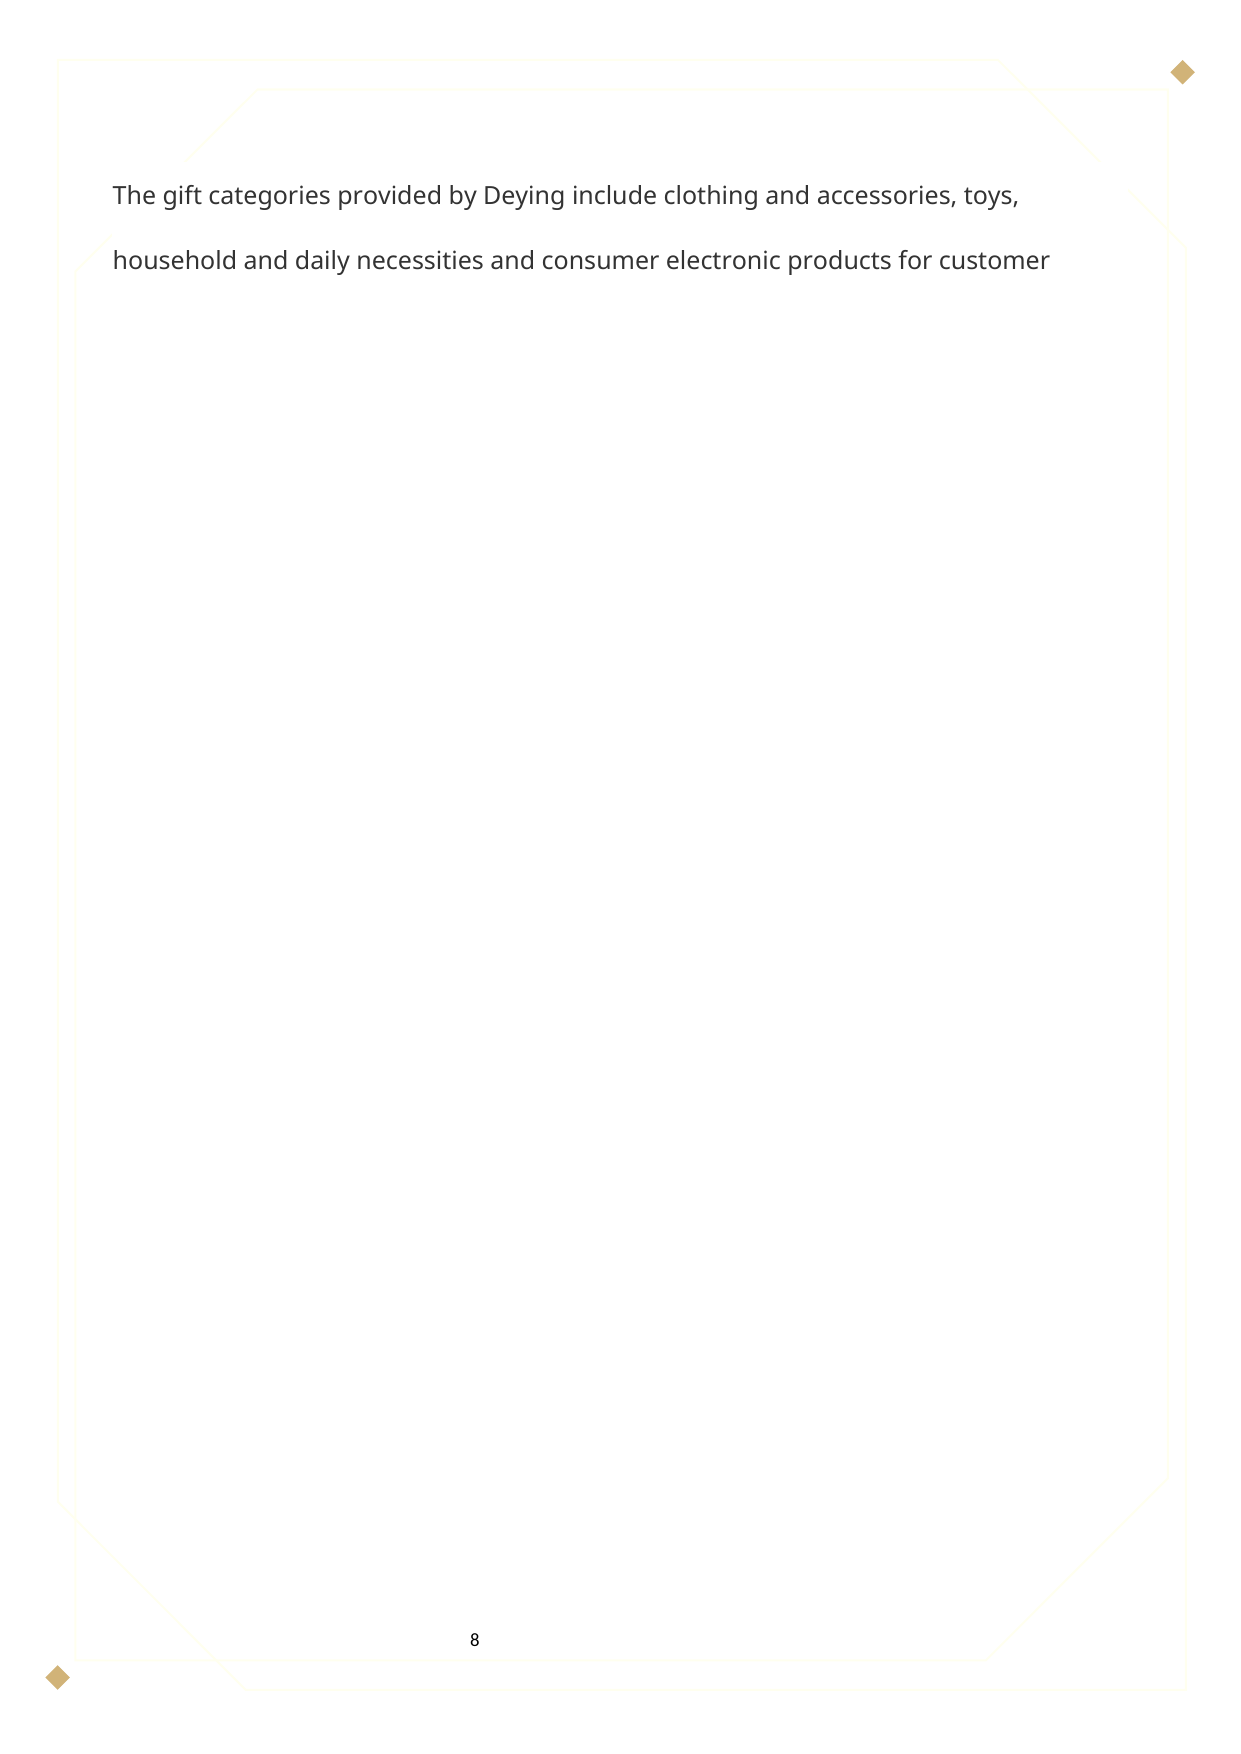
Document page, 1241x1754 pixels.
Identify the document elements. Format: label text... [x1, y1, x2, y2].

text The gift categories provided by Deying include clothing and accessories, toys, household and daily necessities and consumer electronic products for customer [112, 162, 1128, 292]
